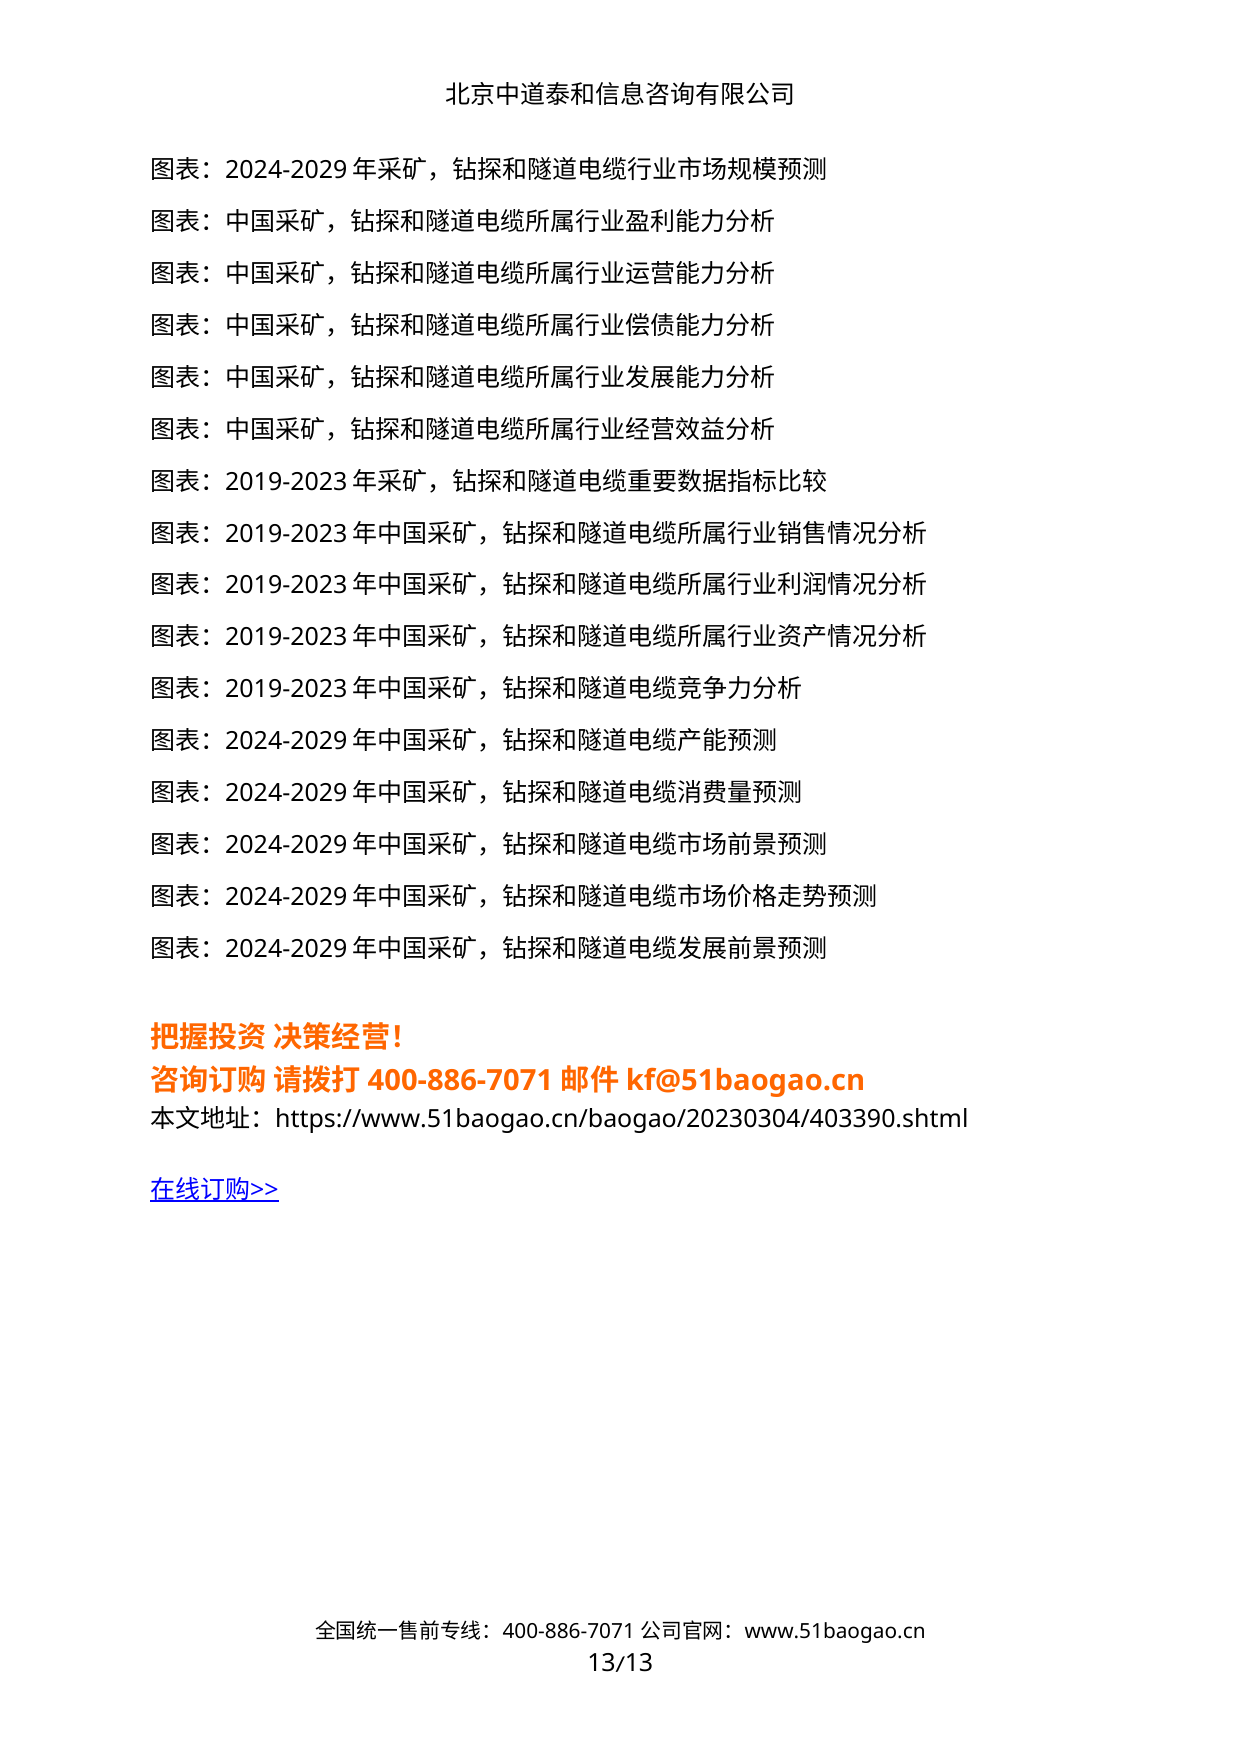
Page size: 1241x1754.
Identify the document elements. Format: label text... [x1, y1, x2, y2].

text 图表：中国采矿，钻探和隧道电缆所属行业盈利能力分析 [150, 202, 1090, 238]
text 图表：2024-2029年中国采矿，钻探和隧道电缆发展前景预测 [150, 928, 1090, 964]
text 图表：中国采矿，钻探和隧道电缆所属行业运营能力分析 [150, 254, 1090, 290]
text 图表：2024-2029年中国采矿，钻探和隧道电缆产能预测 [150, 721, 1090, 757]
text 图表：中国采矿，钻探和隧道电缆所属行业发展能力分析 [150, 357, 1090, 394]
text 图表：2024-2029年中国采矿，钻探和隧道电缆消费量预测 [150, 772, 1090, 809]
text 图表：2024-2029年采矿，钻探和隧道电缆行业市场规模预测 [150, 150, 1090, 186]
text 把握投资 决策经营！咨询订购 请拨打 400-886-7071 邮件 kf@51baogao.cn本文地址：https://www.51baogao.cn/baogao/20230304/403390.shtml [150, 980, 1090, 1135]
text 图表：2019-2023年采矿，钻探和隧道电缆重要数据指标比较 [150, 461, 1090, 497]
text 图表：2019-2023年中国采矿，钻探和隧道电缆所属行业利润情况分析 [150, 565, 1090, 601]
text 图表：2019-2023年中国采矿，钻探和隧道电缆所属行业销售情况分析 [150, 513, 1090, 549]
text 图表：中国采矿，钻探和隧道电缆所属行业经营效益分析 [150, 409, 1090, 446]
text 图表：2024-2029年中国采矿，钻探和隧道电缆市场前景预测 [150, 824, 1090, 861]
text 在线订购>> [150, 1135, 1090, 1205]
text 图表：2019-2023年中国采矿，钻探和隧道电缆所属行业资产情况分析 [150, 617, 1090, 653]
text 图表：2024-2029年中国采矿，钻探和隧道电缆市场价格走势预测 [150, 876, 1090, 912]
text 图表：2019-2023年中国采矿，钻探和隧道电缆竞争力分析 [150, 669, 1090, 705]
text 图表：中国采矿，钻探和隧道电缆所属行业偿债能力分析 [150, 306, 1090, 342]
